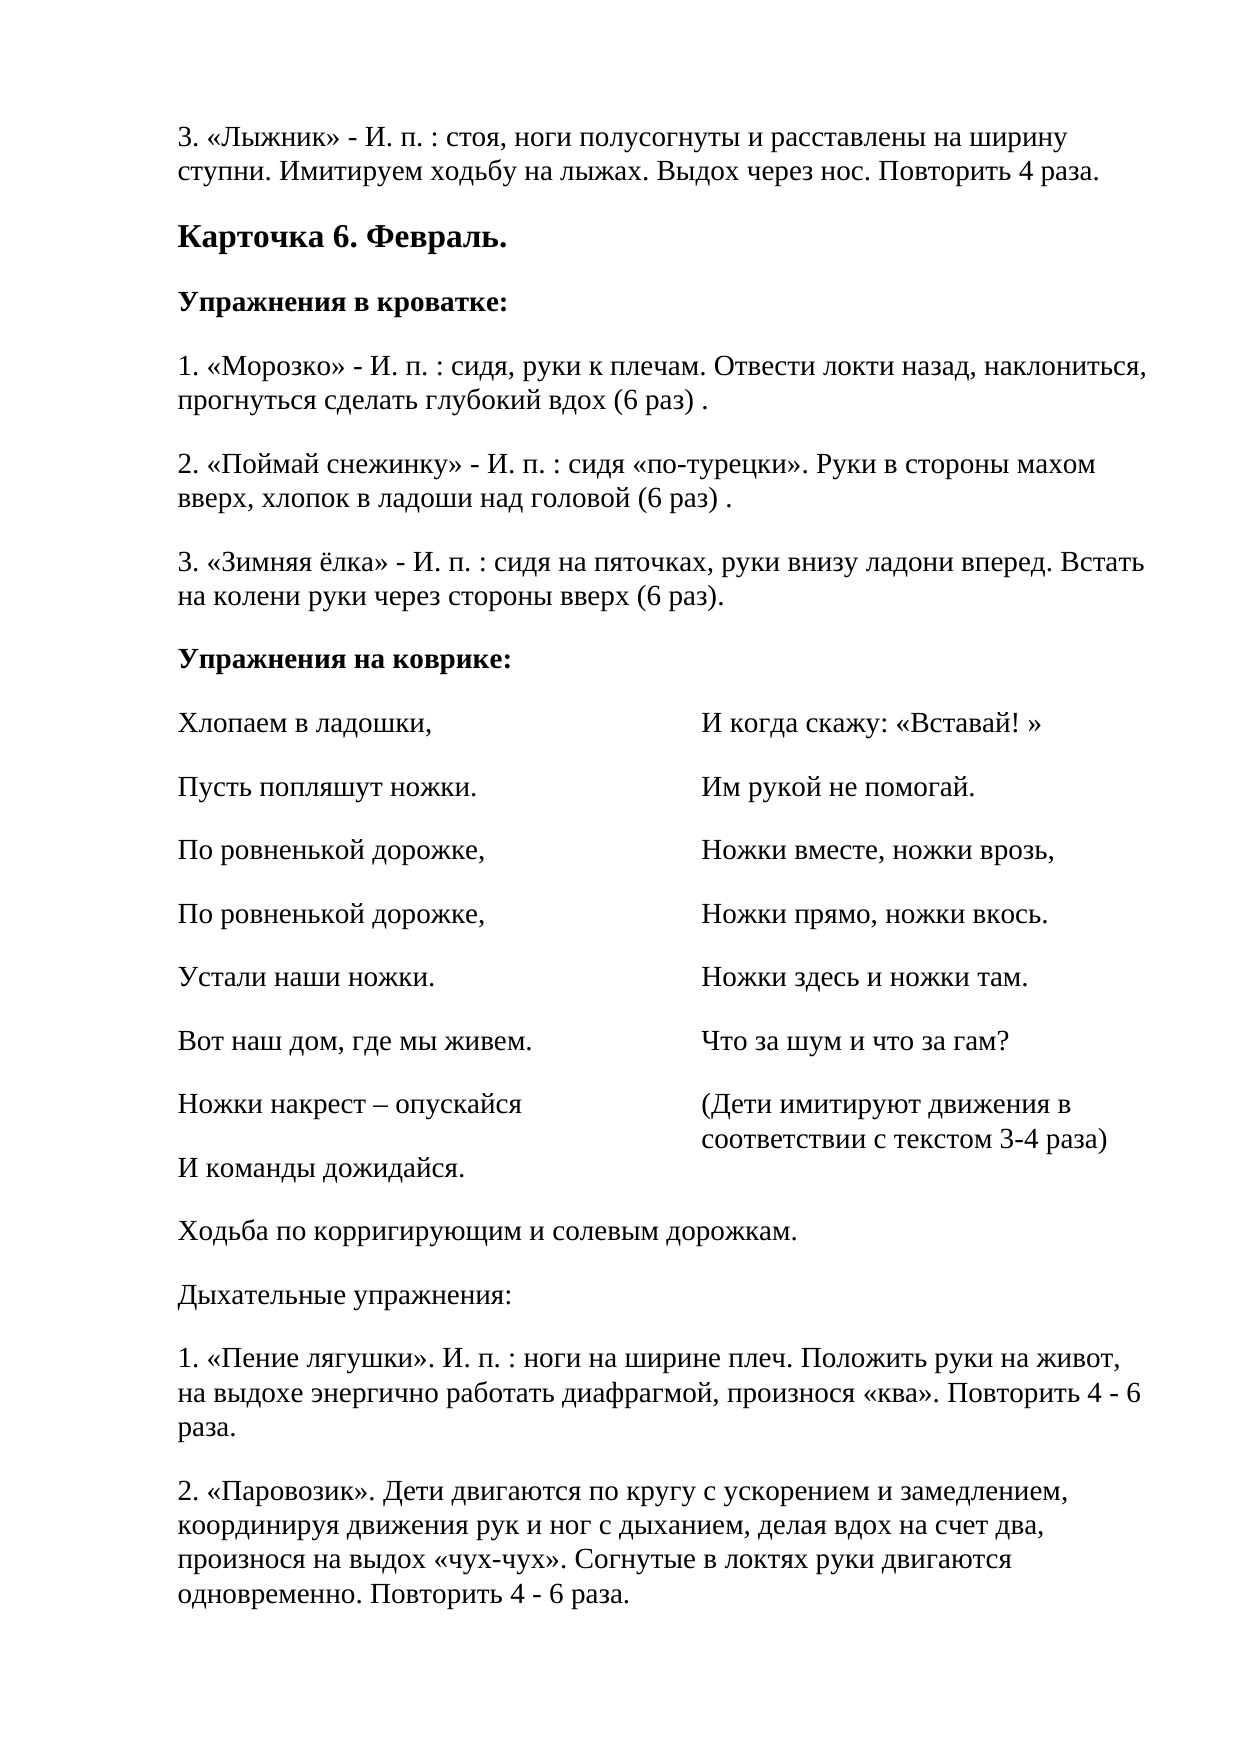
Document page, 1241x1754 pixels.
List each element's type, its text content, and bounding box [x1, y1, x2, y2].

text Упражнения на коврике: [177, 641, 1152, 675]
text Пусть попляшут ножки. [177, 768, 627, 802]
text 2. «Поймай снежинку» - И. п. : сидя «по-турецки». Руки в стороны махом вверх, хлопок в ладоши над головой (6 раз) . [177, 445, 1152, 514]
text По ровненькой дорожке, [177, 831, 627, 866]
text 1. «Морозко» - И. п. : сидя, руки к плечам. Отвести локти назад, наклониться, прогнуться сделать глубокий вдох (6 раз) . [177, 347, 1152, 416]
text И команды дожидайся. [177, 1149, 627, 1183]
text Что за шум и что за гам? [701, 1022, 1152, 1056]
text Ножки вместе, ножки врозь, [701, 831, 1152, 866]
text 2. «Паровозик». Дети двигаются по кругу с ускорением и замедлением, координируя движения рук и ног с дыханием, делая вдох на счет два, произнося на выдох «чух-чух». Согнутые в локтях руки двигаются одновременно. Повторить 4 - 6 раза. [177, 1472, 1152, 1609]
text Ножки здесь и ножки там. [701, 958, 1152, 993]
text Упражнения в кроватке: [177, 283, 1152, 318]
text 3. «Лыжник» - И. п. : стоя, ноги полусогнуты и расставлены на ширину ступни. Имитируем ходьбу на лыжах. Выдох через нос. Повторить 4 раза. [177, 118, 1152, 187]
text И когда скажу: «Вставай! » [701, 704, 1152, 739]
text 3. «Зимняя ёлка» - И. п. : сидя на пяточках, руки внизу ладони вперед. Встать на колени руки через стороны вверх (6 раз). [177, 543, 1152, 612]
text Устали наши ножки. [177, 958, 627, 993]
text 1. «Пение лягушки». И. п. : ноги на ширине плеч. Положить руки на живот, на выдохе энергично работать диафрагмой, произнося «ква». Повторить 4 - 6 раза. [177, 1340, 1152, 1443]
text Им рукой не помогай. [701, 768, 1152, 802]
text Ножки прямо, ножки вкось. [701, 895, 1152, 929]
text Дыхательные упражнения: [177, 1276, 1152, 1311]
text (Дети имитируют движения в соответствии с текстом 3-4 раза) [701, 1086, 1152, 1154]
text Ножки накрест – опускайся [177, 1086, 627, 1120]
text По ровненькой дорожке, [177, 895, 627, 929]
text Карточка 6. Февраль. [177, 216, 1152, 254]
text Ходьба по корригирующим и солевым дорожкам. [177, 1213, 1152, 1247]
text Хлопаем в ладошки, [177, 704, 627, 739]
text Вот наш дом, где мы живем. [177, 1022, 627, 1056]
